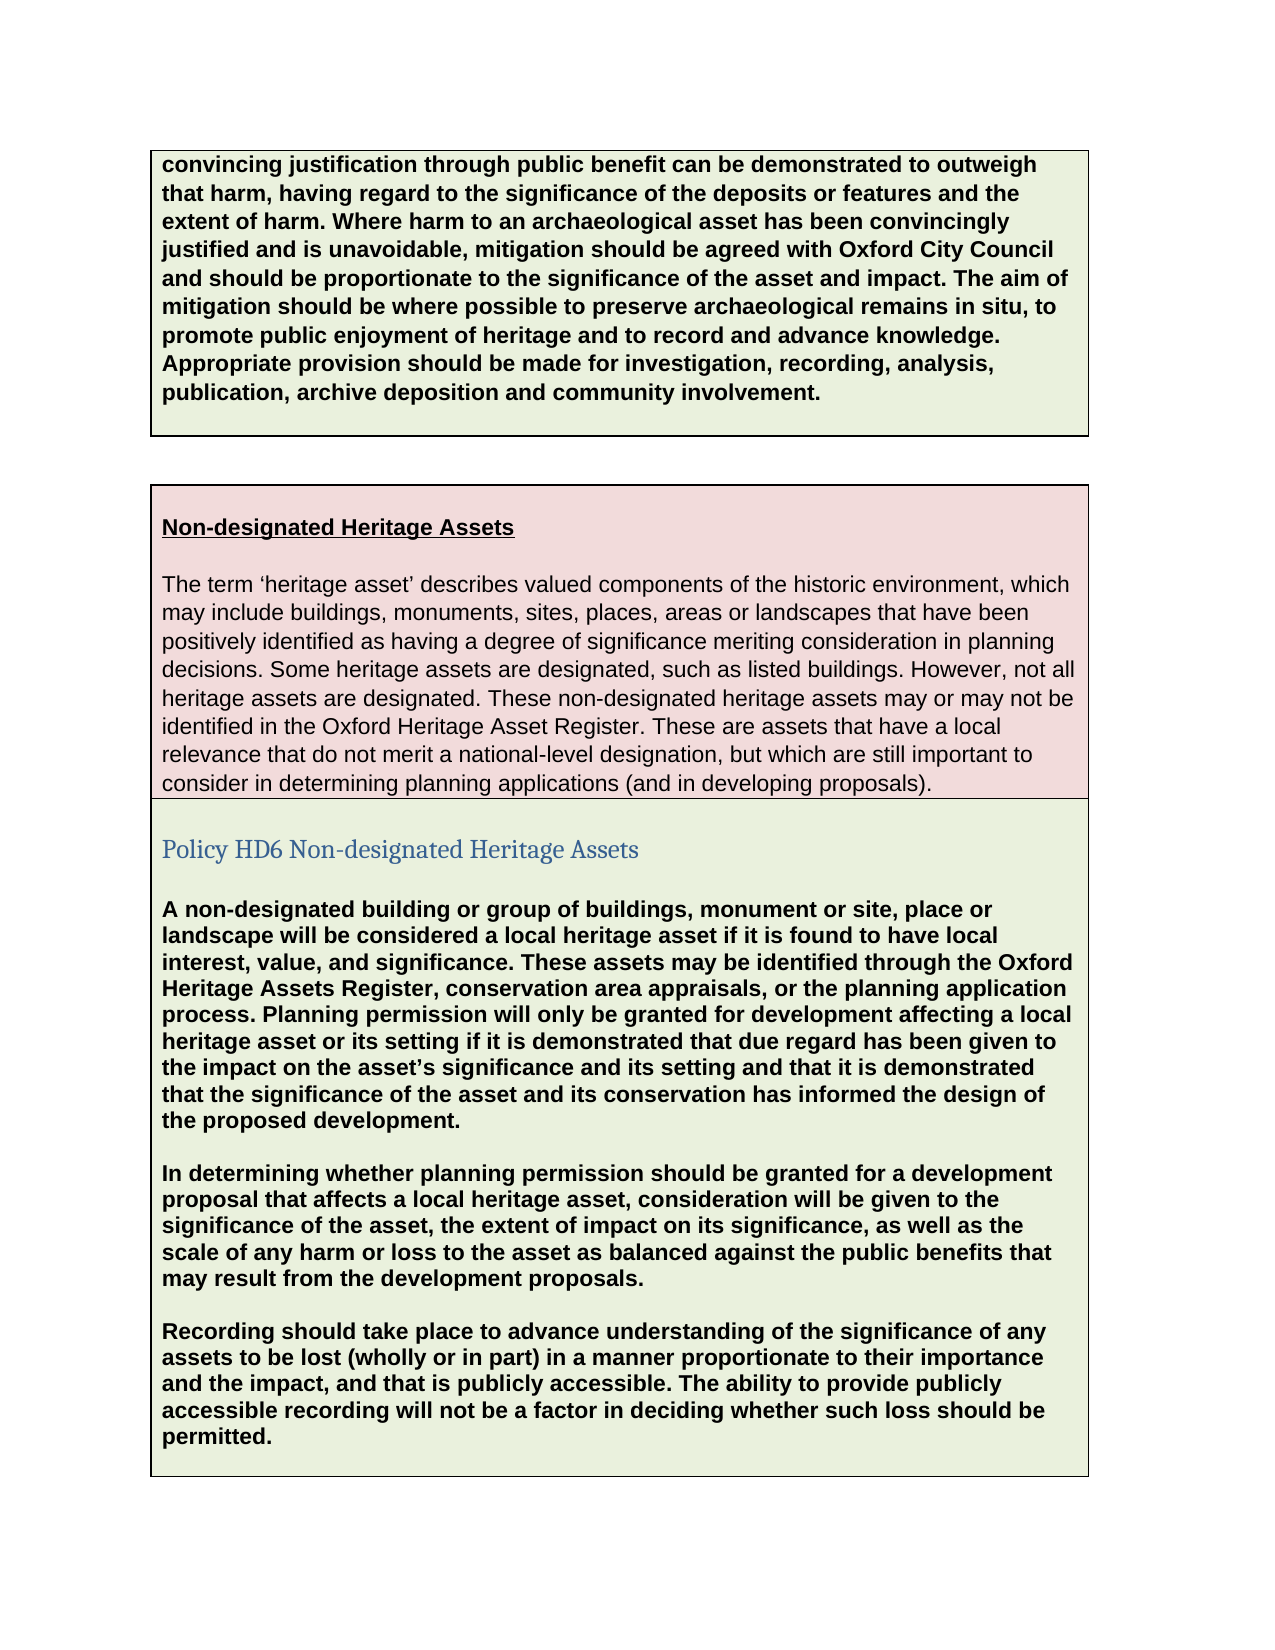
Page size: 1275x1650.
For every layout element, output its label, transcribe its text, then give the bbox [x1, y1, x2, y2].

table_header Non-designated Heritage Assets The term ‘heritage asset’ describes valued components of the historic environment, which may include buildings, monuments, sites, places, areas or landscapes that have been positively identified as having a degree of significance meriting consideration in planning decisions. Some heritage assets are designated, such as listed buildings. However, not all heritage assets are designated. These non-designated heritage assets may or may not be identified in the Oxford Heritage Asset Register. These are assets that have a local relevance that do not merit a national-level designation, but which are still important to consider in determining planning applications (and in developing proposals). [152, 486, 1088, 798]
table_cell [152, 799, 1088, 1476]
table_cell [152, 151, 1088, 435]
